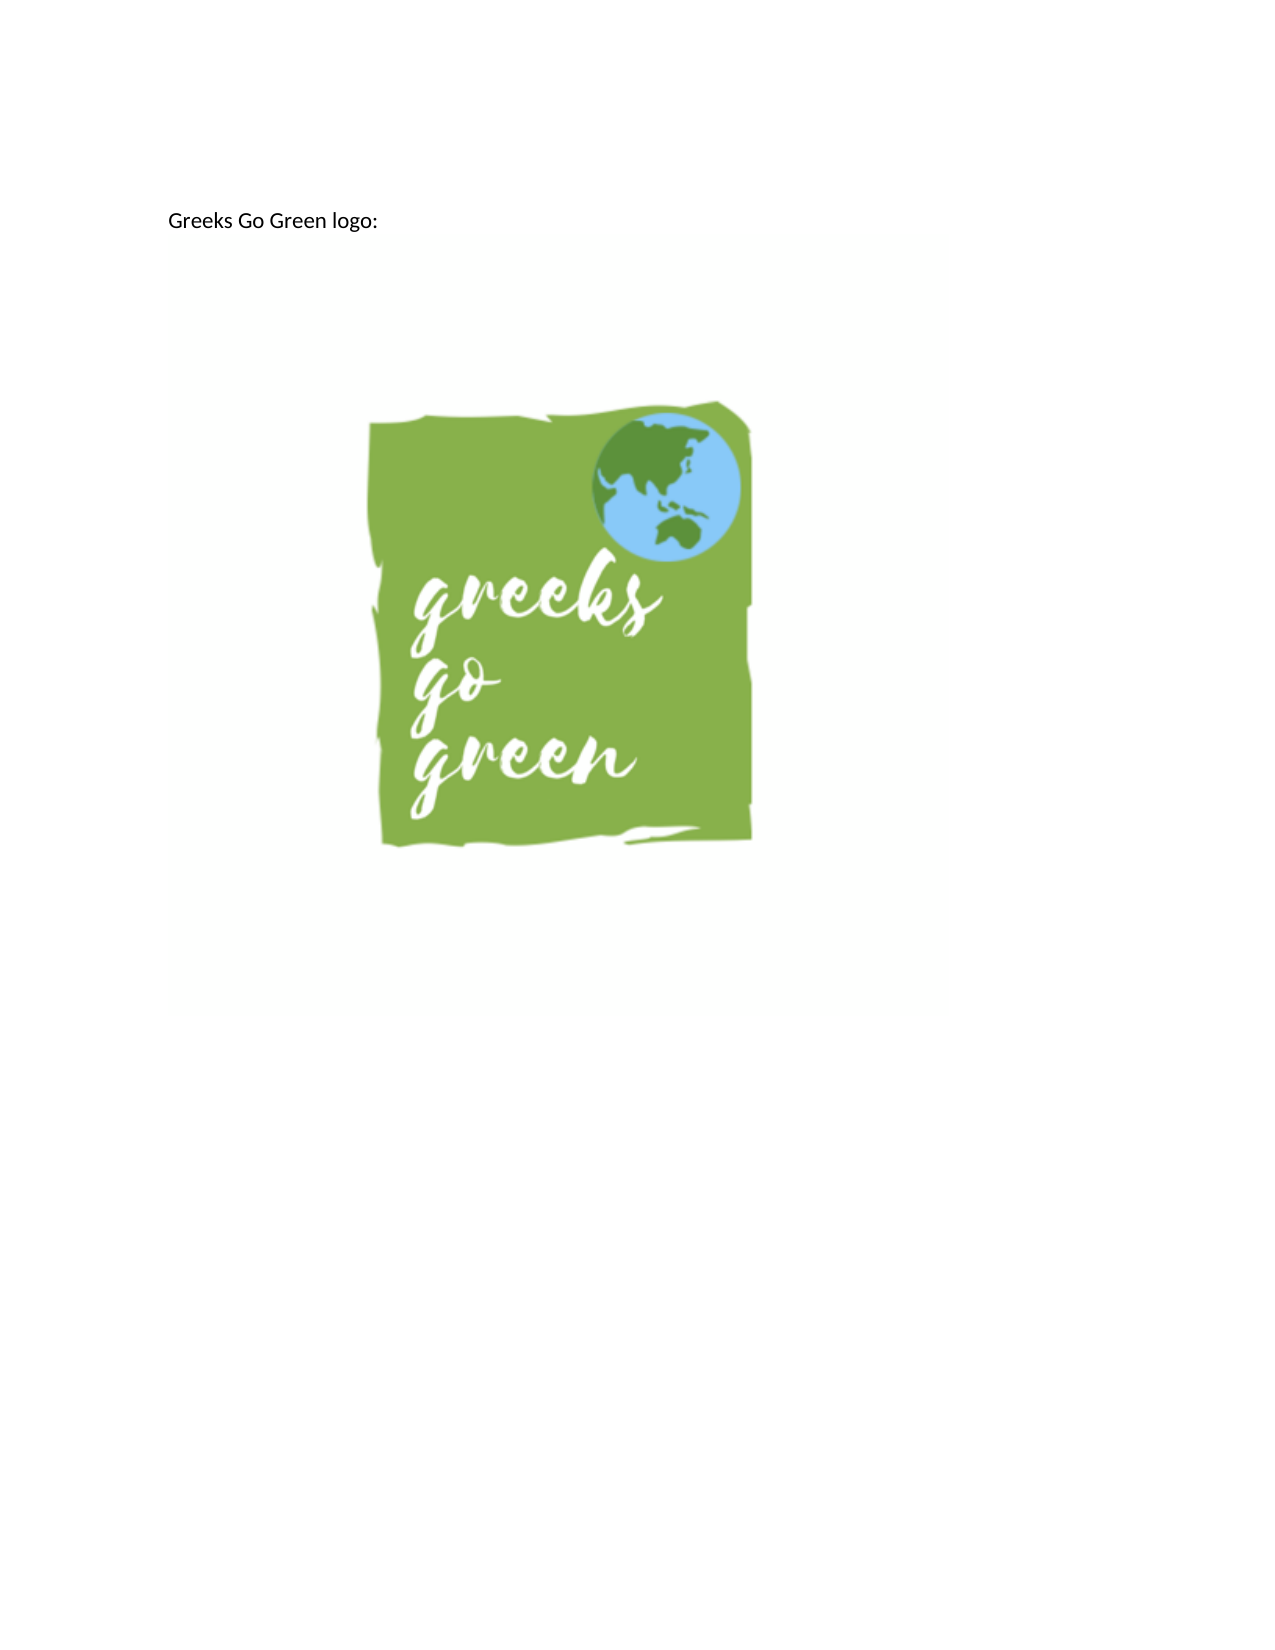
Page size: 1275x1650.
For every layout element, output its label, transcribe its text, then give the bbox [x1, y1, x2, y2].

text Greeks Go Green logo: [168, 206, 1125, 234]
picture [168, 234, 950, 1016]
